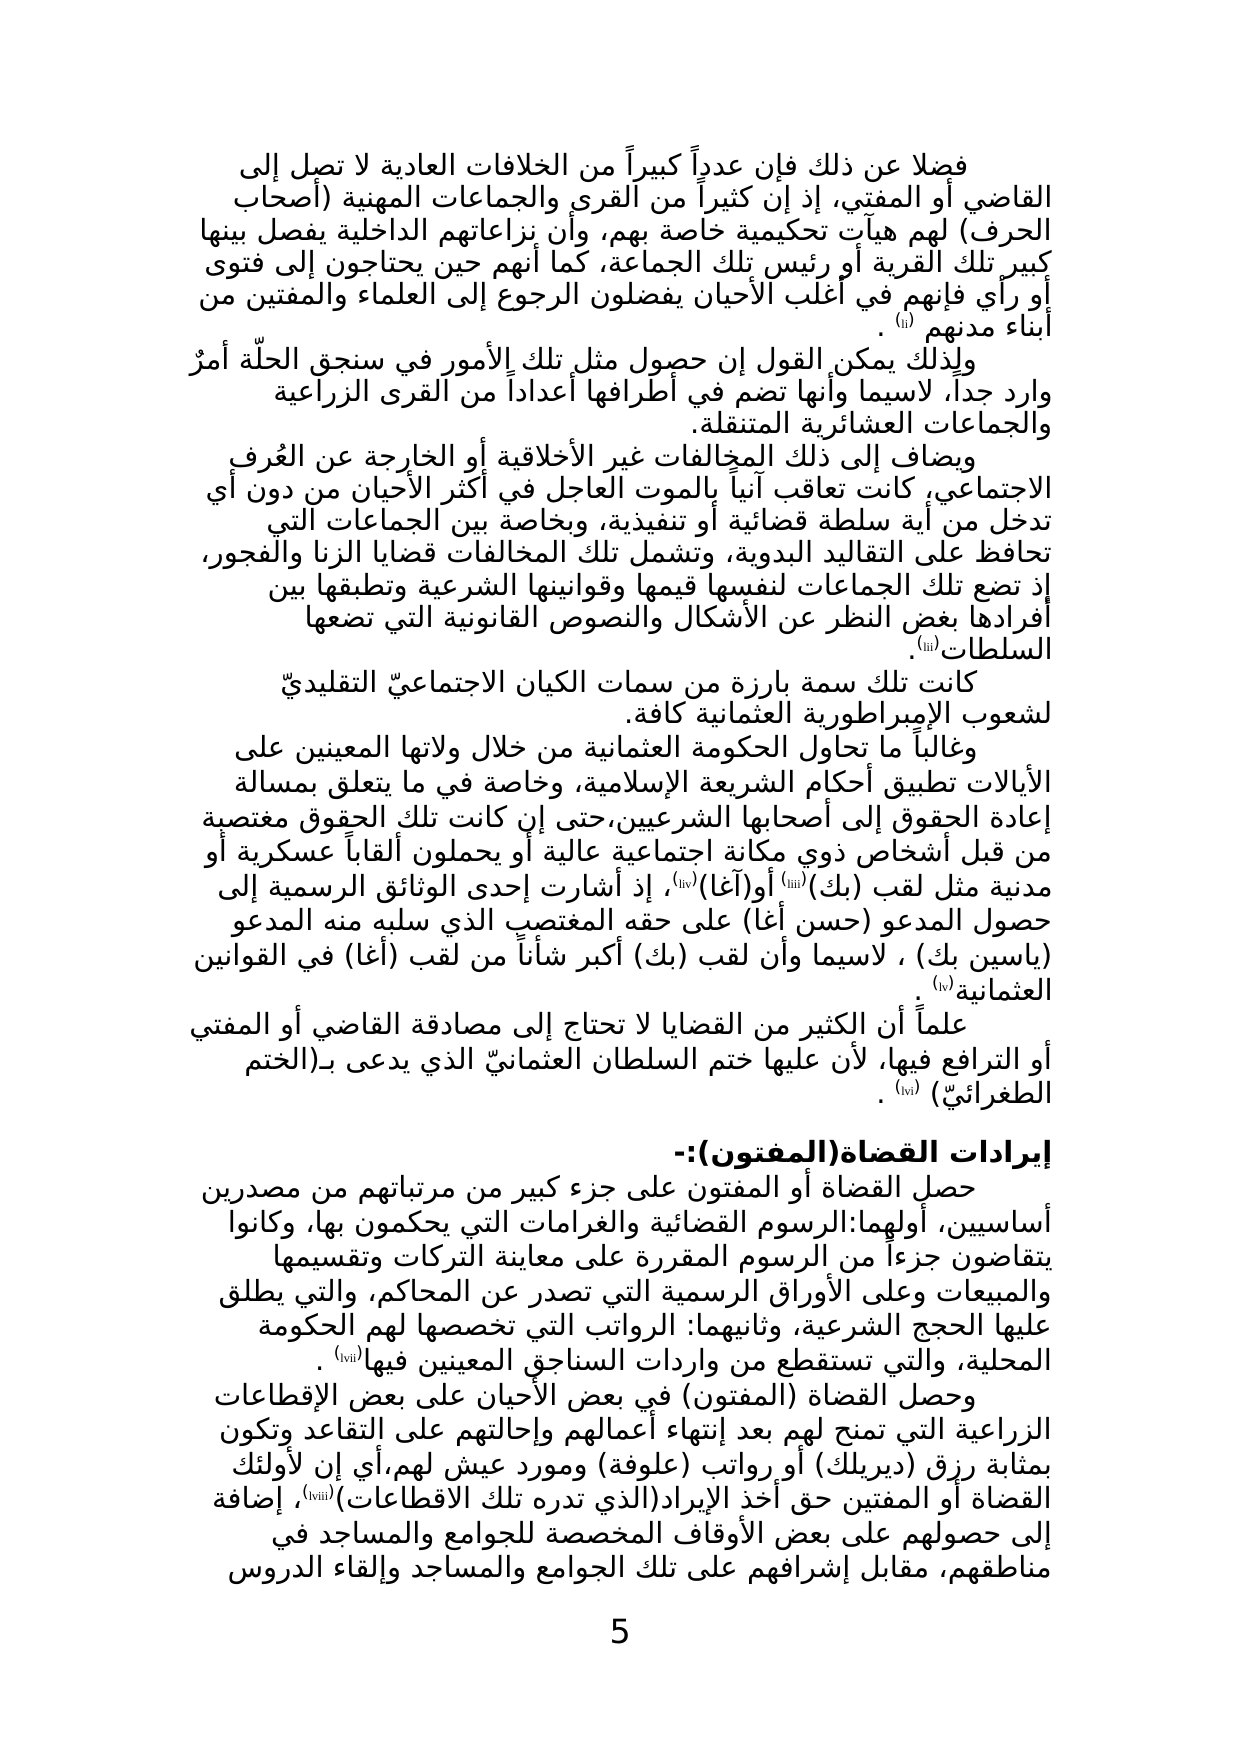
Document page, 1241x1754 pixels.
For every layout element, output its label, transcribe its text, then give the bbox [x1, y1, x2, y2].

text وغالباً ما تحاول الحكومة العثمانية من خلال ولاتها المعينين على الأيالات تطبيق أحكام الشريعة الإسلامية، وخاصة في ما يتعلق بمسالة إعادة الحقوق إلى أصحابها الشرعيين،حتى إن كانت تلك الحقوق مغتصبة من قبل أشخاص ذوي مكانة اجتماعية عالية أو يحملون ألقاباً عسكرية أو مدنية مثل لقب (بك)() أو(آغا)()، إذ أشارت إحدى الوثائق الرسمية إلى حصول المدعو (حسن أغا) على حقه المغتصب الذي سلبه منه المدعو (ياسين بك) ، لاسيما وأن لقب (بك) أكبر شأناً من لقب (أغا) في القوانين العثمانية() . [187, 731, 1053, 1007]
text علماً أن الكثير من القضايا لا تحتاج إلى مصادقة القاضي أو المفتي أو الترافع فيها، لأن عليها ختم السلطان العثمانيّ الذي يدعى بـ(الختم الطغرائيّ) () . [187, 1007, 1053, 1111]
text ويضاف إلى ذلك المخالفات غير الأخلاقية أو الخارجة عن العُرف الاجتماعي، كانت تعاقب آنياً بالموت العاجل في أكثر الأحيان من دون أي تدخل من أية سلطة قضائية أو تنفيذية، وبخاصة بين الجماعات التي تحافظ على التقاليد البدوية، وتشمل تلك المخالفات قضايا الزنا والفجور، إذ تضع تلك الجماعات لنفسها قيمها وقوانينها الشرعية وتطبقها بين أفرادها بغض النظر عن الأشكال والنصوص القانونية التي تضعها السلطات(). [187, 440, 1053, 666]
text ولذلك يمكن القول إن حصول مثل تلك الأمور في سنجق الحلّة أمرٌ وارد جداً، لاسيما وأنها تضم في أطرافها أعداداً من القرى الزراعية والجماعات العشائرية المتنقلة. [187, 344, 1053, 440]
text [187, 1378, 1053, 1585]
text حصل القضاة أو المفتون على جزء كبير من مرتباتهم من مصدرين أساسيين، أولهما:الرسوم القضائية والغرامات التي يحكمون بها، وكانوا يتقاضون جزءاً من الرسوم المقررة على معاينة التركات وتقسيمها والمبيعات وعلى الأوراق الرسمية التي تصدر عن المحاكم، والتي يطلق عليها الحجج الشرعية، وثانيهما: الرواتب التي تخصصها لهم الحكومة المحلية، والتي تستقطع من واردات السناجق المعينين فيها() . [187, 1170, 1053, 1377]
text كانت تلك سمة بارزة من سمات الكيان الاجتماعيّ التقليديّ لشعوب الإمبراطورية العثمانية كافة. [187, 666, 1053, 731]
text فضلا عن ذلك فإن عدداً كبيراً من الخلافات العادية لا تصل إلى القاضي أو المفتي، إذ إن كثيراً من القرى والجماعات المهنية (أصحاب الحرف) لهم هيآت تحكيمية خاصة بهم، وأن نزاعاتهم الداخلية يفصل بينها كبير تلك القرية أو رئيس تلك الجماعة، كما أنهم حين يحتاجون إلى فتوى أو رأي فإنهم في أغلب الأحيان يفضلون الرجوع إلى العلماء والمفتين من أبناء مدنهم () . [187, 150, 1053, 344]
text إيرادات القضاة(المفتون):- [187, 1136, 1053, 1170]
